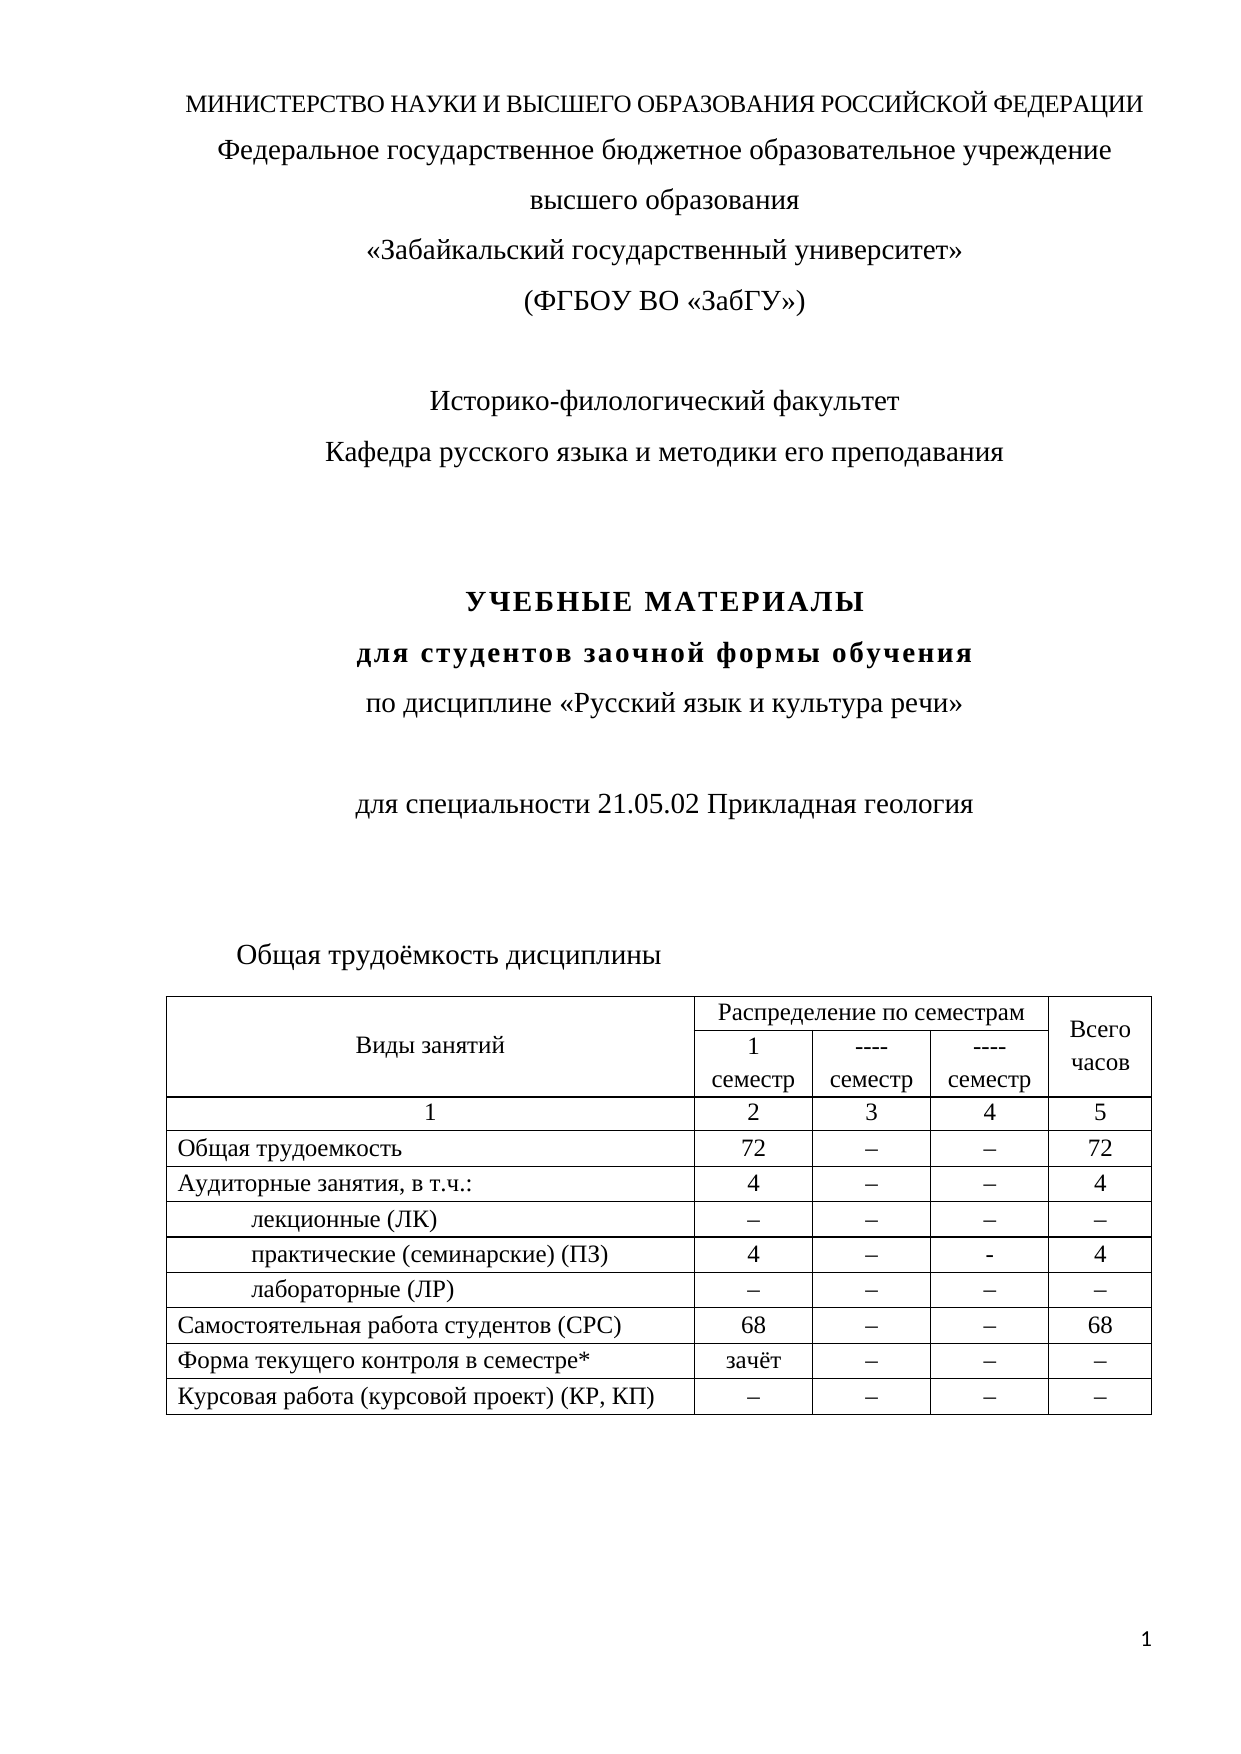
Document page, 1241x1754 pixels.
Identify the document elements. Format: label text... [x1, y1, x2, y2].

table_cell 4 [695, 1167, 812, 1201]
table_header Распределение по семестрам [695, 997, 1048, 1030]
table_cell 2 [695, 1098, 812, 1130]
table_cell 72 [1049, 1131, 1151, 1166]
table_header Всего часов [1049, 997, 1151, 1096]
table_cell – [931, 1273, 1048, 1307]
text Федеральное государственное бюджетное образовательное учреждение [177, 132, 1152, 165]
table_cell Курсовая работа (курсовой проект) (КР, КП) [167, 1379, 694, 1413]
table_cell 72 [695, 1131, 812, 1166]
table_cell – [813, 1344, 930, 1378]
table_cell 4 [695, 1238, 812, 1272]
table_cell – [931, 1131, 1048, 1166]
table_cell 4 [1049, 1238, 1151, 1272]
table_cell 68 [1049, 1308, 1151, 1343]
table_cell 1 [167, 1098, 694, 1130]
text для студентов заочной формы обучения [177, 635, 1152, 668]
table_cell лекционные (ЛК) [167, 1202, 694, 1236]
table_cell – [695, 1273, 812, 1307]
table_cell – [813, 1238, 930, 1272]
table_cell 3 [813, 1098, 930, 1130]
table_cell 4 [931, 1098, 1048, 1130]
table_cell - [931, 1238, 1048, 1272]
table_cell Форма текущего контроля в семестре* [167, 1344, 694, 1378]
table_cell 4 [1049, 1167, 1151, 1201]
table_cell ---- семестр [813, 1031, 930, 1096]
table_cell практические (семинарские) (ПЗ) [167, 1238, 694, 1272]
text (ФГБОУ ВО «ЗабГУ») [177, 283, 1152, 316]
text «Забайкальский государственный университет» [177, 232, 1152, 266]
table_cell – [931, 1308, 1048, 1343]
table_cell – [695, 1202, 812, 1236]
text по дисциплине «Русский язык и культура речи» [177, 685, 1152, 719]
text Кафедра русского языка и методики его преподавания [177, 434, 1152, 467]
table_cell Общая трудоемкость [167, 1131, 694, 1166]
table_cell – [813, 1167, 930, 1201]
table_cell – [1049, 1379, 1151, 1413]
table_cell – [813, 1379, 930, 1413]
table_cell – [931, 1344, 1048, 1378]
text высшего образования [177, 182, 1152, 216]
table_cell ---- семестр [931, 1031, 1048, 1096]
table_cell – [931, 1379, 1048, 1413]
text МИНИСТЕРСТВО НАУКИ И ВЫСШЕГО ОБРАЗОВАНИЯ РОССИЙСКОЙ ФЕДЕРАЦИИ [177, 89, 1152, 117]
text для специальности 21.05.02 Прикладная геология [177, 786, 1152, 819]
table_cell – [1049, 1202, 1151, 1236]
table_cell 68 [695, 1308, 812, 1343]
table_cell – [813, 1273, 930, 1307]
table_cell – [931, 1167, 1048, 1201]
table_cell – [813, 1131, 930, 1166]
table_cell зачёт [695, 1344, 812, 1378]
table_cell лабораторные (ЛР) [167, 1273, 694, 1307]
table_cell 5 [1049, 1098, 1151, 1130]
text Общая трудоёмкость дисциплины [177, 937, 1152, 970]
table_cell – [1049, 1344, 1151, 1378]
table_cell Самостоятельная работа студентов (СРС) [167, 1308, 694, 1343]
table_cell – [695, 1379, 812, 1413]
table_cell – [813, 1308, 930, 1343]
table_header Виды занятий [167, 997, 694, 1096]
table_cell Аудиторные занятия, в т.ч.: [167, 1167, 694, 1201]
table_cell – [813, 1202, 930, 1236]
table_cell 1 семестр [695, 1031, 812, 1096]
table_cell – [1049, 1273, 1151, 1307]
table_cell – [931, 1202, 1048, 1236]
text Историко-филологический факультет [177, 383, 1152, 417]
text УЧЕБНЫЕ МАТЕРИАЛЫ [177, 584, 1152, 618]
